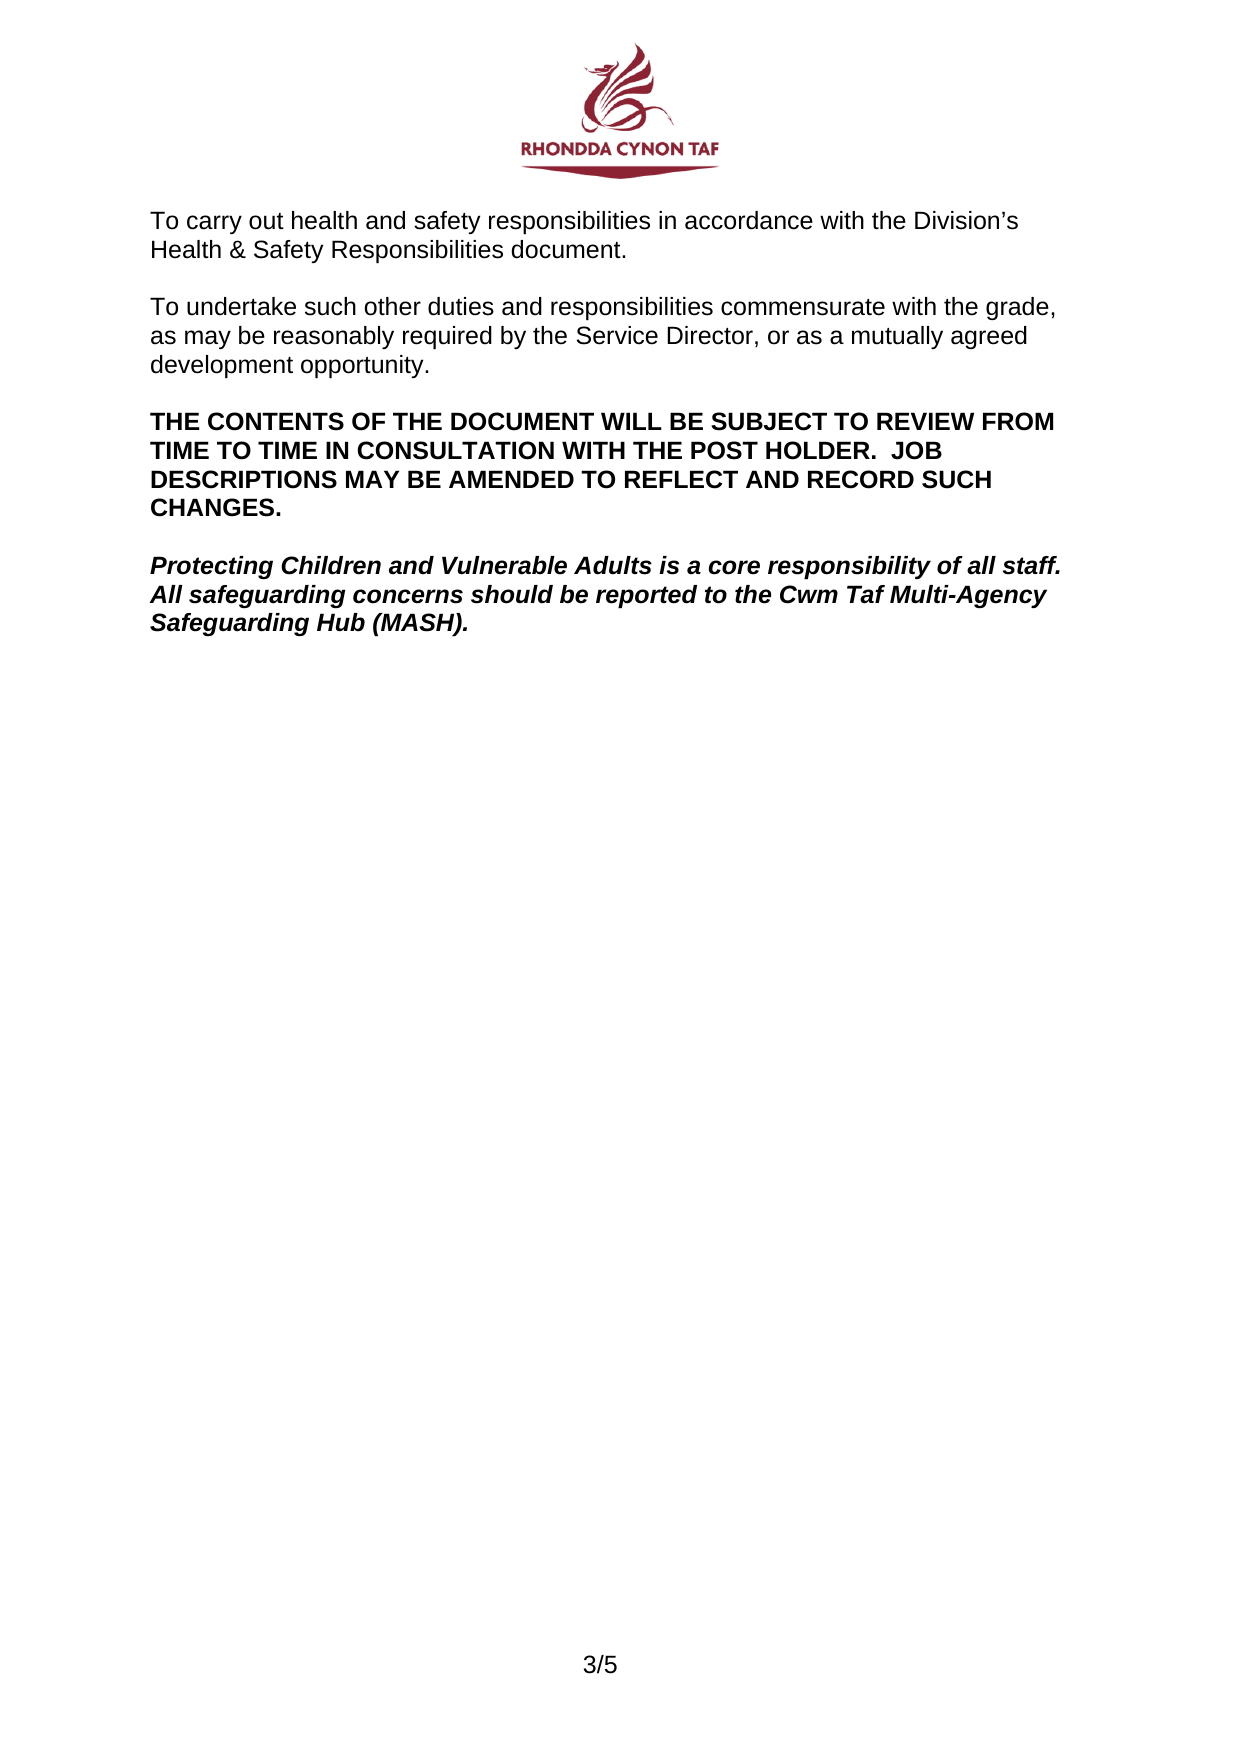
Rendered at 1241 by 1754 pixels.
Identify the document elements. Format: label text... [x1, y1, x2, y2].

picture [521, 43, 719, 179]
text To undertake such other duties and responsibilities commensurate with the grade, as may be reasonably required by the Service Director, or as a mutually agreed development opportunity. [150, 292, 1090, 378]
text THE CONTENTS OF THE DOCUMENT WILL BE SUBJECT TO REVIEW FROM TIME TO TIME IN CONSULTATION WITH THE POST HOLDER. JOB DESCRIPTIONS MAY BE AMENDED TO REFLECT AND RECORD SUCH CHANGES. [150, 407, 1090, 522]
text Protecting Children and Vulnerable Adults is a core responsibility of all staff. All safeguarding concerns should be reported to the Cwm Taf Multi-Agency Safeguarding Hub (MASH). [150, 551, 1090, 637]
text To carry out health and safety responsibilities in accordance with the Division’s Health & Safety Responsibilities document. [150, 206, 1090, 263]
